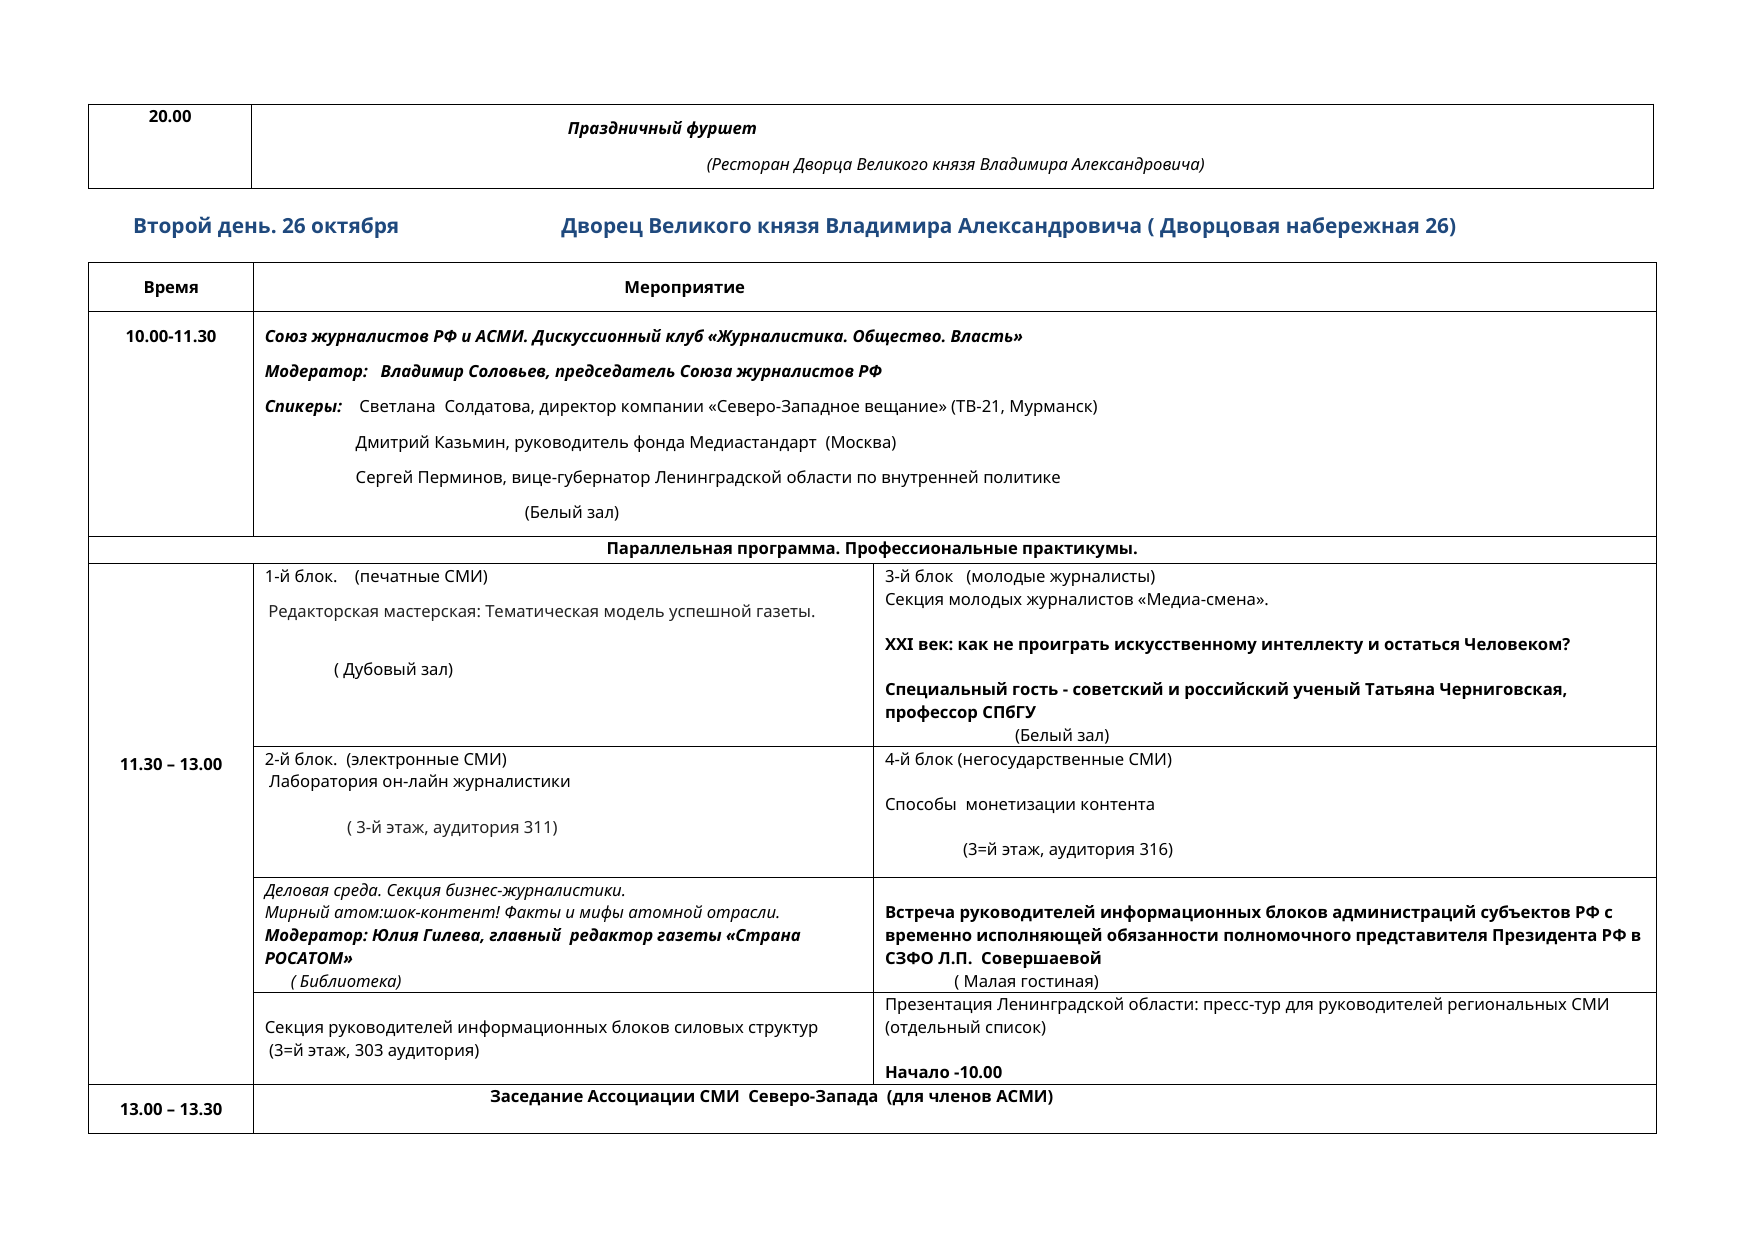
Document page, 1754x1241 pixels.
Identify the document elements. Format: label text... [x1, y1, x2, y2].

table_header Мероприятие [254, 263, 1656, 311]
table_cell Союз журналистов РФ и АСМИ. Дискуссионный клуб «Журналистика. Общество. Власть» Модератор: Владимир Соловьев, председатель Союза журналистов РФ Спикеры: Светлана Солдатова, директор компании «Северо-Западное вещание» (ТВ-21, Мурманск) Дмитрий Казьмин, руководитель фонда Медиастандарт (Москва) Сергей Перминов, вице-губернатор Ленинградской области по внутренней политике (Белый зал) [254, 312, 1656, 536]
table_cell 20.00 [89, 105, 251, 187]
table_cell Встреча руководителей информационных блоков администраций субъектов РФ с временно исполняющей обязанности полномочного представителя Президента РФ в СЗФО Л.П. Совершаевой ( Малая гостиная) [874, 878, 1656, 992]
table_cell Презентация Ленинградской области: пресс-тур для руководителей региональных СМИ (отдельный список) Начало -10.00 [874, 993, 1656, 1084]
table_cell Деловая среда. Секция бизнес-журналистики. Мирный атом:шок-контент! Факты и мифы атомной отрасли. Модератор: Юлия Гилева, главный редактор газеты «Страна РОСАТОМ» ( Библиотека) [254, 878, 873, 992]
table_cell Секция руководителей информационных блоков силовых структур (3=й этаж, 303 аудитория) [254, 993, 873, 1084]
table_cell 1-й блок. (печатные СМИ) Редакторская мастерская: Тематическая модель успешной газеты. ( Дубовый зал) [254, 564, 873, 746]
text Второй день. 26 октября Дворец Великого князя Владимира Александровича ( Дворцовая набережная 26) [59, 211, 1724, 239]
table_cell 13.00 – 13.30 [89, 1085, 253, 1132]
table_cell Параллельная программа. Профессиональные практикумы. [89, 537, 1656, 563]
table_header Время [89, 263, 253, 311]
table_cell 3-й блок (молодые журналисты) Секция молодых журналистов «Медиа-смена». XXI век: как не проиграть искусственному интеллекту и остаться Человеком? Специальный гость - советский и российский ученый Татьяна Черниговская, профессор СПбГУ (Белый зал) [874, 564, 1656, 746]
table_cell 10.00-11.30 [89, 312, 253, 536]
table_cell 2-й блок. (электронные СМИ) Лаборатория он-лайн журналистики ( 3-й этаж, аудитория 311) [254, 747, 873, 877]
table_cell Праздничный фуршет (Ресторан Дворца Великого князя Владимира Александровича) [252, 105, 1653, 187]
table_cell 4-й блок (негосударственные СМИ) Способы монетизации контента (3=й этаж, аудитория 316) [874, 747, 1656, 877]
table_cell 11.30 – 13.00 [89, 564, 253, 1084]
table_cell Заседание Ассоциации СМИ Северо-Запада (для членов АСМИ) [254, 1085, 1656, 1132]
